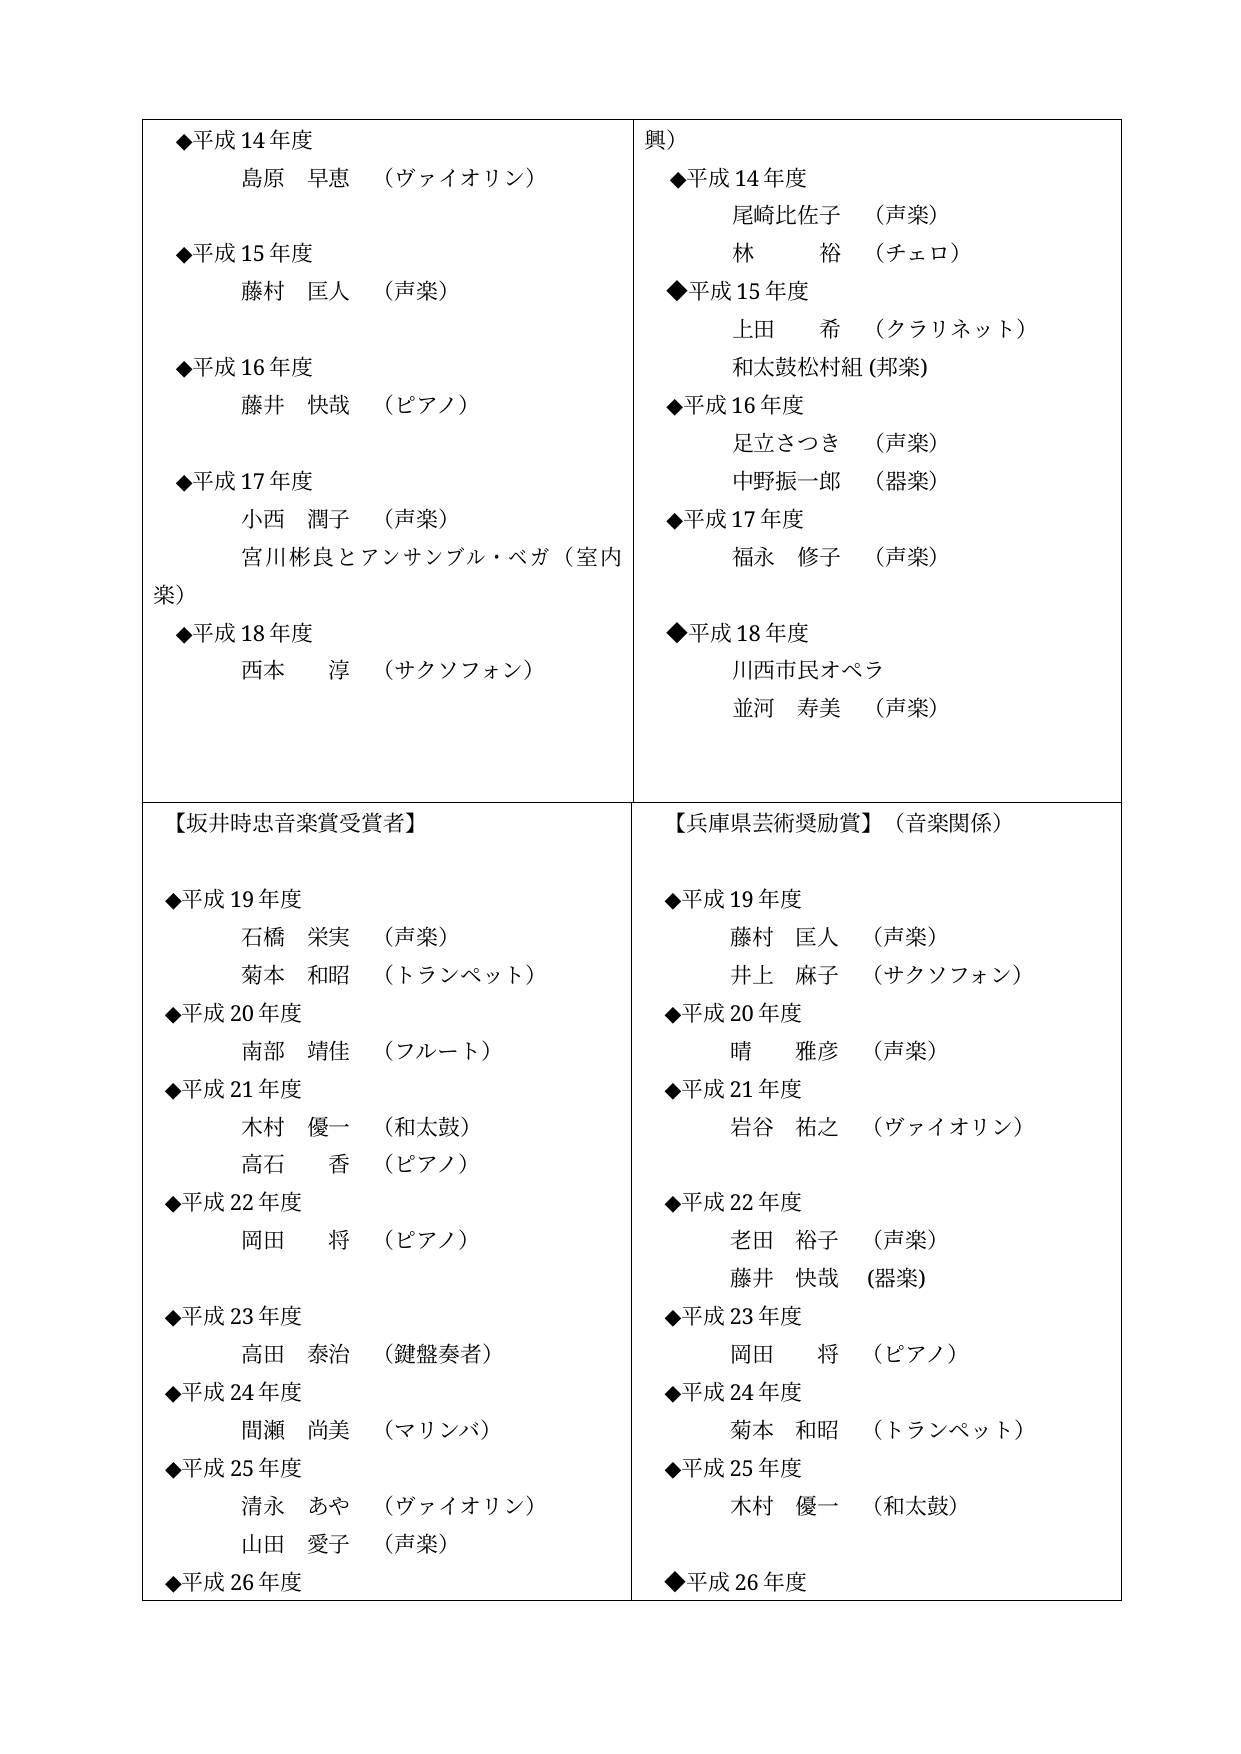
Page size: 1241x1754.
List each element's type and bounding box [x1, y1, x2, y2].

table_cell [632, 803, 1121, 1599]
table_header [143, 120, 633, 802]
table_header [634, 120, 1121, 802]
table_cell [143, 803, 631, 1599]
